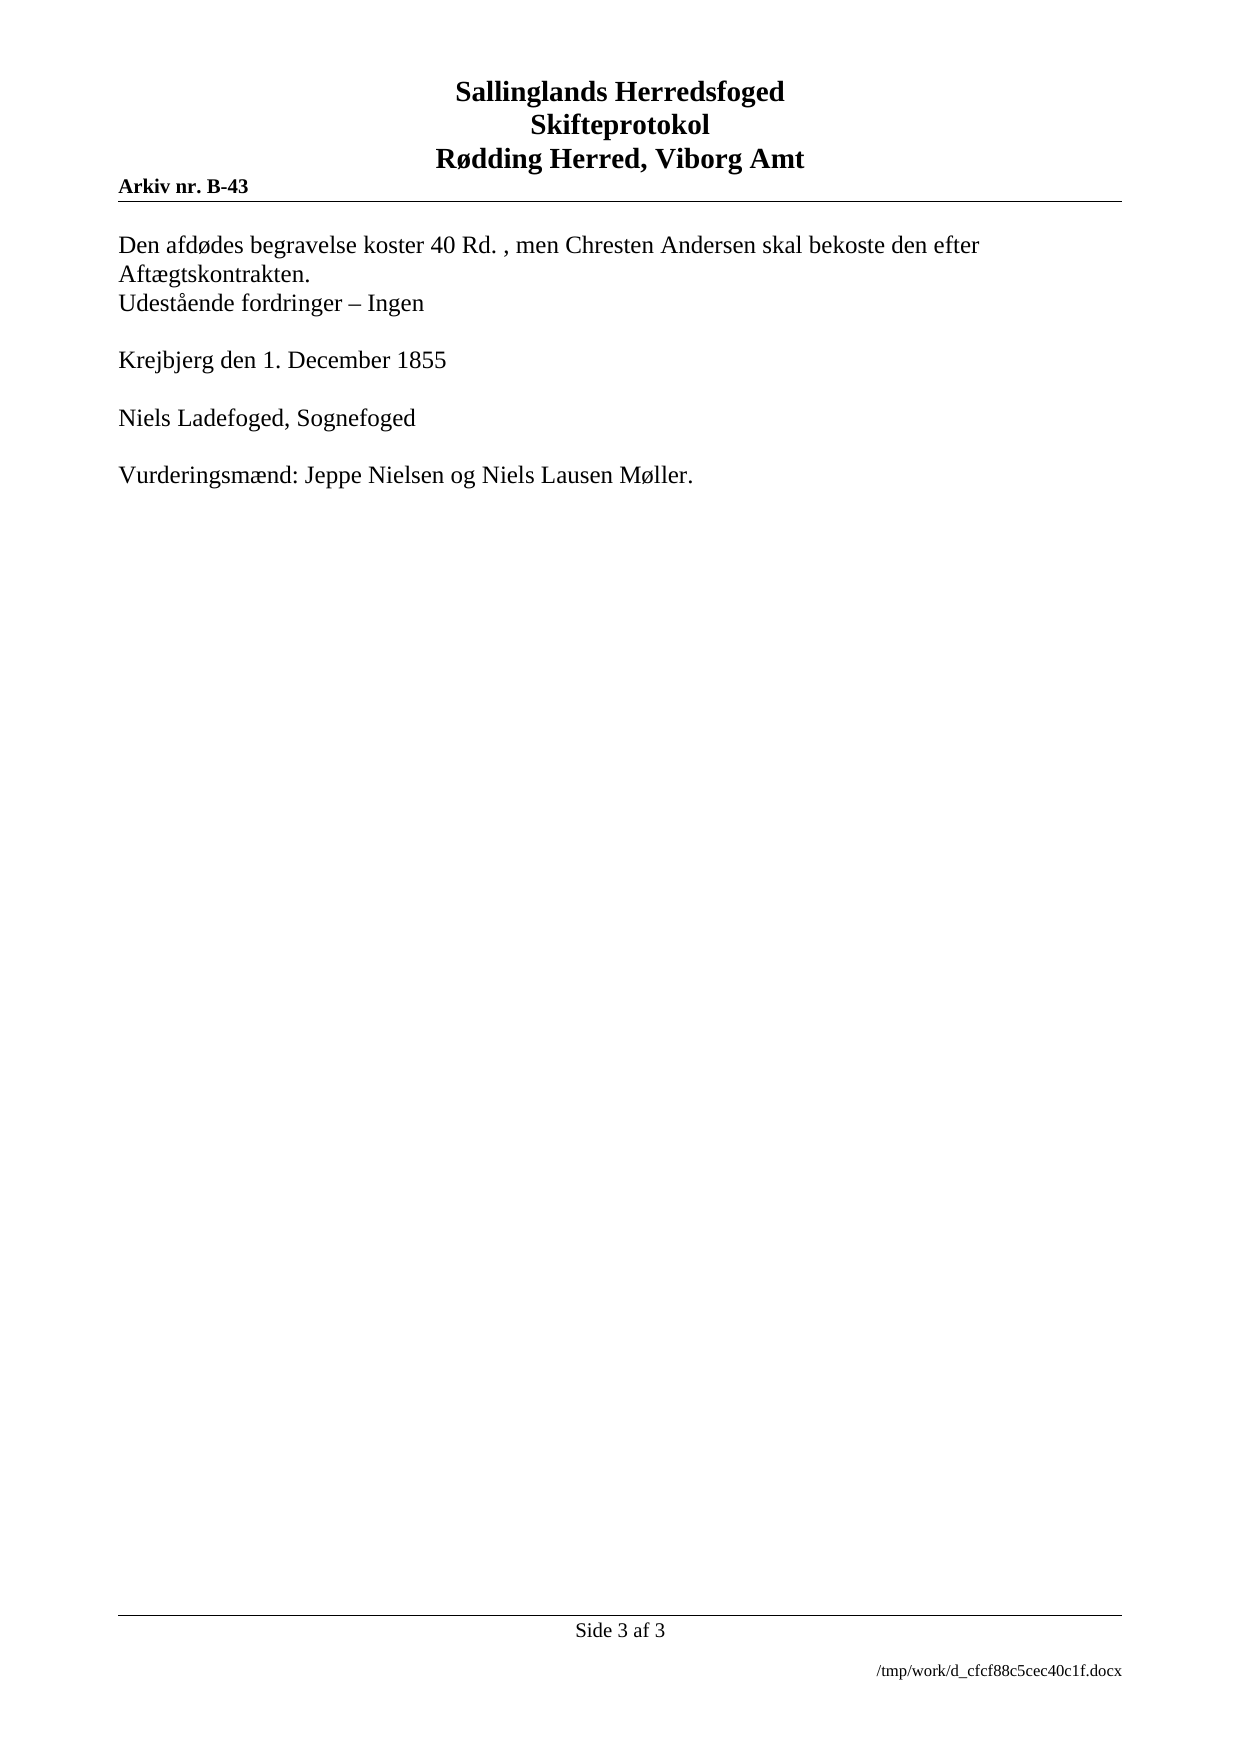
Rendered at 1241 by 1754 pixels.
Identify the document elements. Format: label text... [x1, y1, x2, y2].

text Krejbjerg den 1. December 1855 [118, 345, 1122, 374]
text Niels Ladefoged, Sognefoged [118, 403, 1122, 432]
text Udestående fordringer – Ingen [118, 288, 1122, 317]
text Vurderingsmænd: Jeppe Nielsen og Niels Lausen Møller. [118, 460, 1122, 518]
text Den afdødes begravelse koster 40 Rd. , men Chresten Andersen skal bekoste den efter Aftægtskontrakten. [118, 230, 1122, 288]
